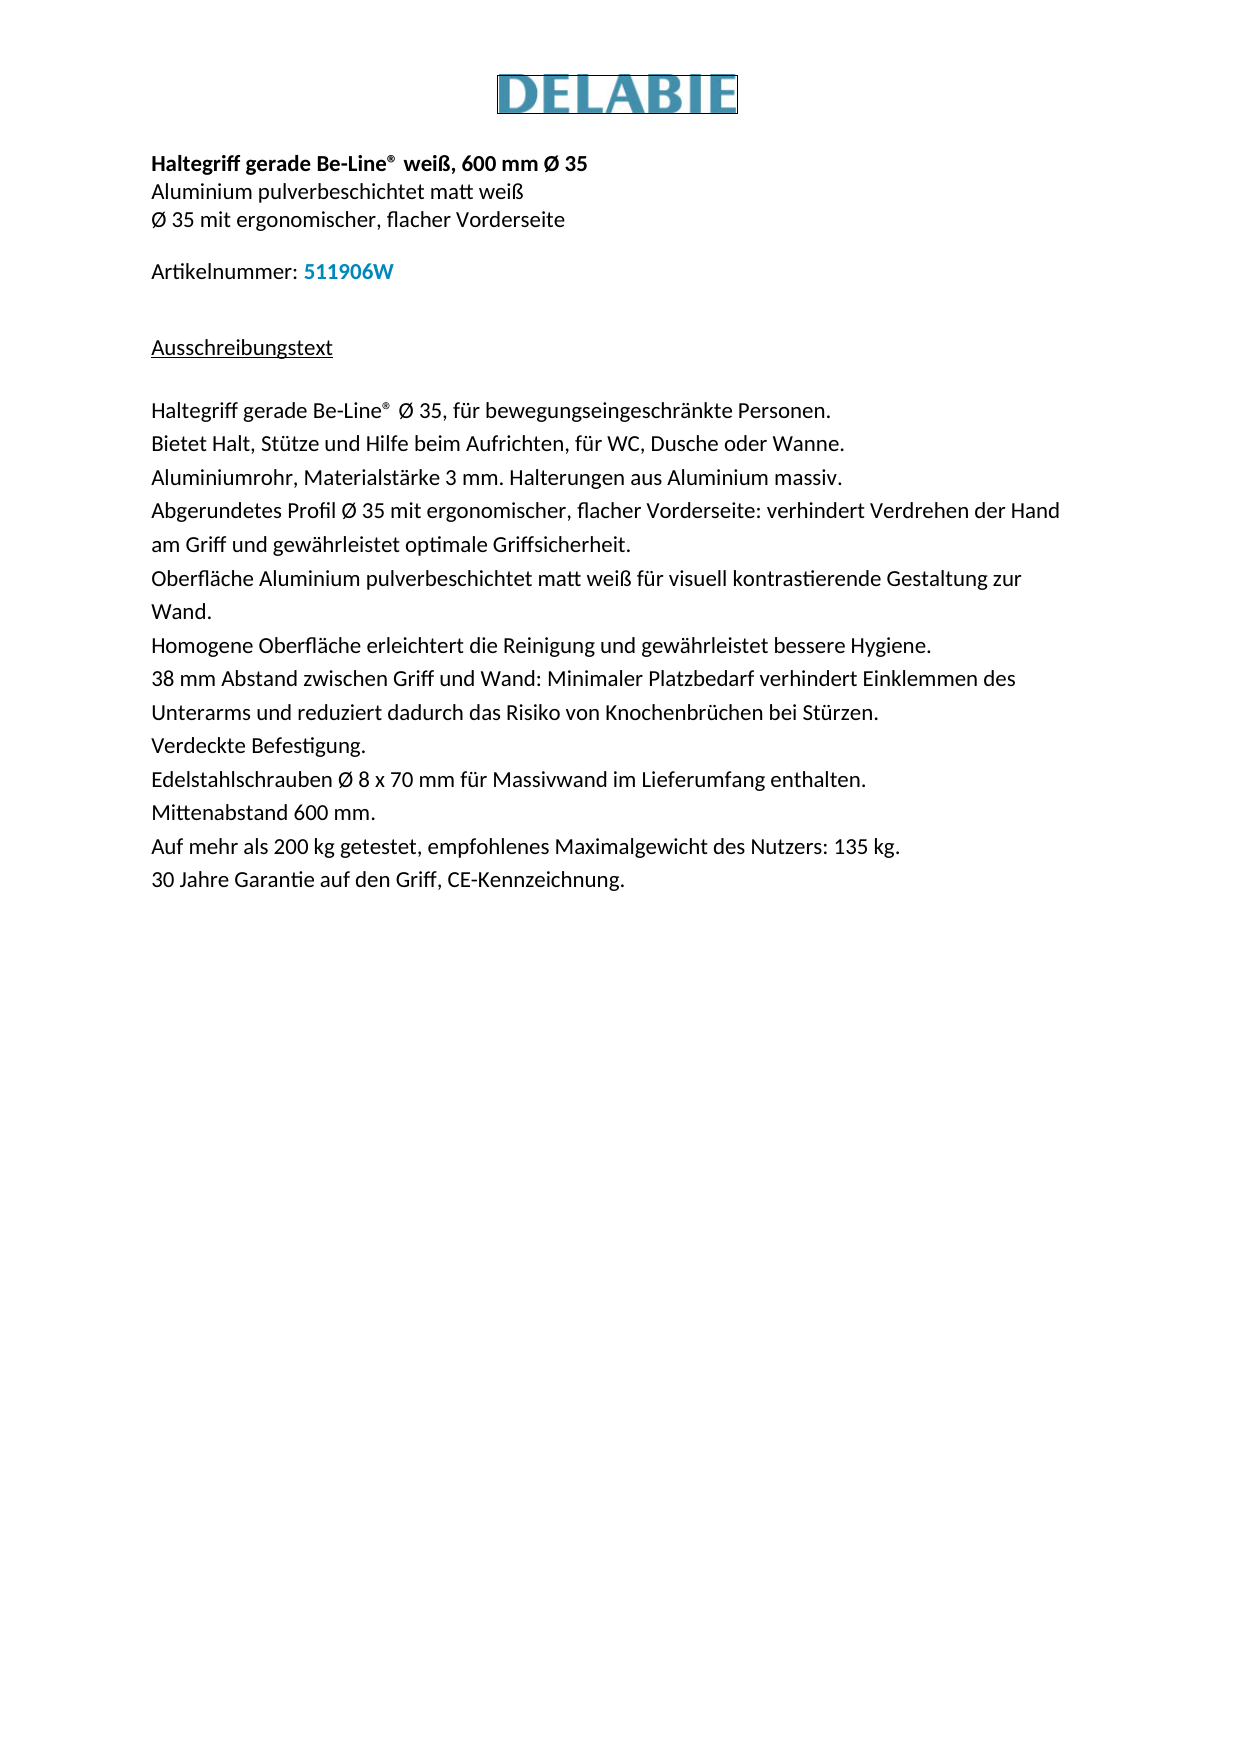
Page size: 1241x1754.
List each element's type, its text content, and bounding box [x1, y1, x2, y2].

text Verdeckte Befestigung. [151, 731, 1084, 759]
text Bietet Halt, Stütze und Hilfe beim Aufrichten, für WC, Dusche oder Wanne. [151, 429, 1084, 458]
picture [498, 76, 737, 113]
text 38 mm Abstand zwischen Griff und Wand: Minimaler Platzbedarf verhindert Einklemmen des Unterarms und reduziert dadurch das Risiko von Knochenbrüchen bei Stürzen. [151, 664, 1084, 726]
text Homogene Oberfläche erleichtert die Reinigung und gewährleistet bessere Hygiene. [151, 631, 1084, 659]
text Aluminiumrohr, Materialstärke 3 mm. Halterungen aus Aluminium massiv. [151, 463, 1084, 491]
text Auf mehr als 200 kg getestet, empfohlenes Maximalgewicht des Nutzers: 135 kg. [151, 832, 1084, 860]
text Edelstahlschrauben Ø 8 x 70 mm für Massivwand im Lieferumfang enthalten. [151, 765, 1084, 793]
text Haltegriff gerade Be-Line® Ø 35, für bewegungseingeschränkte Personen. [151, 396, 1084, 424]
text Aluminium pulverbeschichtet matt weiß [151, 177, 1084, 205]
text 30 Jahre Garantie auf den Griff, CE-Kennzeichnung. [151, 866, 1084, 894]
text Ø 35 mit ergonomischer, flacher Vorderseite [151, 205, 1084, 233]
text Abgerundetes Profil Ø 35 mit ergonomischer, flacher Vorderseite: verhindert Verdrehen der Hand am Griff und gewährleistet optimale Griffsicherheit. [151, 497, 1084, 558]
text Mittenabstand 600 mm. [151, 798, 1084, 827]
text Ausschreibungstext [151, 333, 1084, 361]
text Oberfläche Aluminium pulverbeschichtet matt weiß für visuell kontrastierende Gestaltung zur Wand. [151, 564, 1084, 625]
text Haltegriff gerade Be-Line® weiß, 600 mm Ø 35 [151, 149, 1084, 177]
text Artikelnummer: 511906W [151, 257, 1084, 285]
